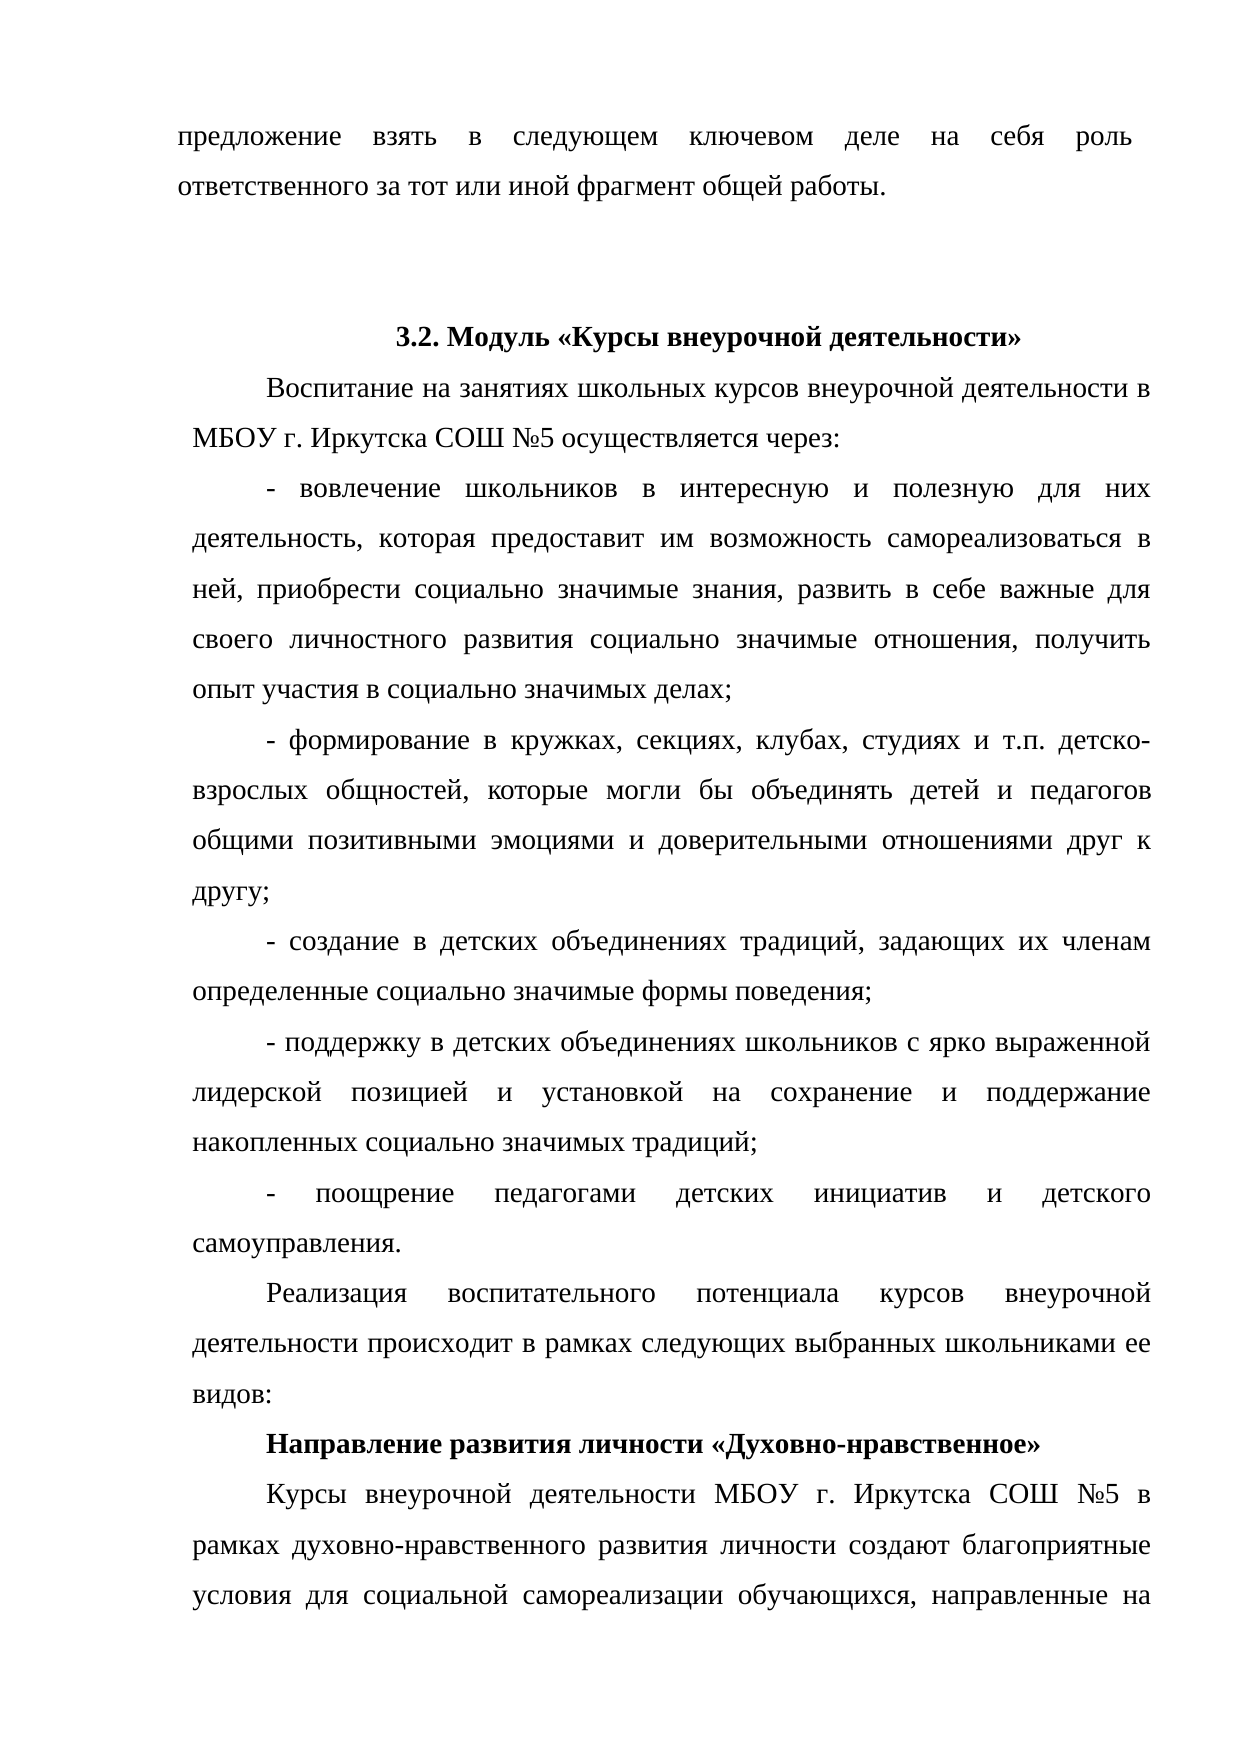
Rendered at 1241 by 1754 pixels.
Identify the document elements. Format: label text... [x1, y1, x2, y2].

text Воспитание на занятиях школьных курсов внеурочной деятельности в МБОУ г. Иркутска СОШ №5 осуществляется через: [192, 370, 1152, 453]
text - формирование в кружках, секциях, клубах, студиях и т.п. детско-взрослых общностей, которые могли бы объединять детей и педагогов общими позитивными эмоциями и доверительными отношениями друг к другу; [192, 722, 1152, 906]
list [177, 118, 1133, 202]
text - вовлечение школьников в интересную и полезную для них деятельность, которая предоставит им возможность самореализоваться в ней, приобрести социально значимые знания, развить в себе важные для своего личностного развития социально значимые отношения, получить опыт участия в социально значимых делах; [192, 470, 1152, 705]
text 3.2. Модуль «Курсы внеурочной деятельности» [192, 319, 1152, 353]
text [192, 1477, 1152, 1611]
text - поддержку в детских объединениях школьников с ярко выраженной лидерской позицией и установкой на сохранение и поддержание накопленных социально значимых традиций; [192, 1024, 1152, 1158]
text - создание в детских объединениях традиций, задающих их членам определенные социально значимые формы поведения; [192, 923, 1152, 1007]
text - поощрение педагогами детских инициатив и детского самоуправления. [192, 1175, 1152, 1258]
text Реализация воспитательного потенциала курсов внеурочной деятельности происходит в рамках следующих выбранных школьниками ее видов: [192, 1275, 1152, 1409]
text Направление развития личности «Духовно-нравственное» [192, 1426, 1152, 1460]
